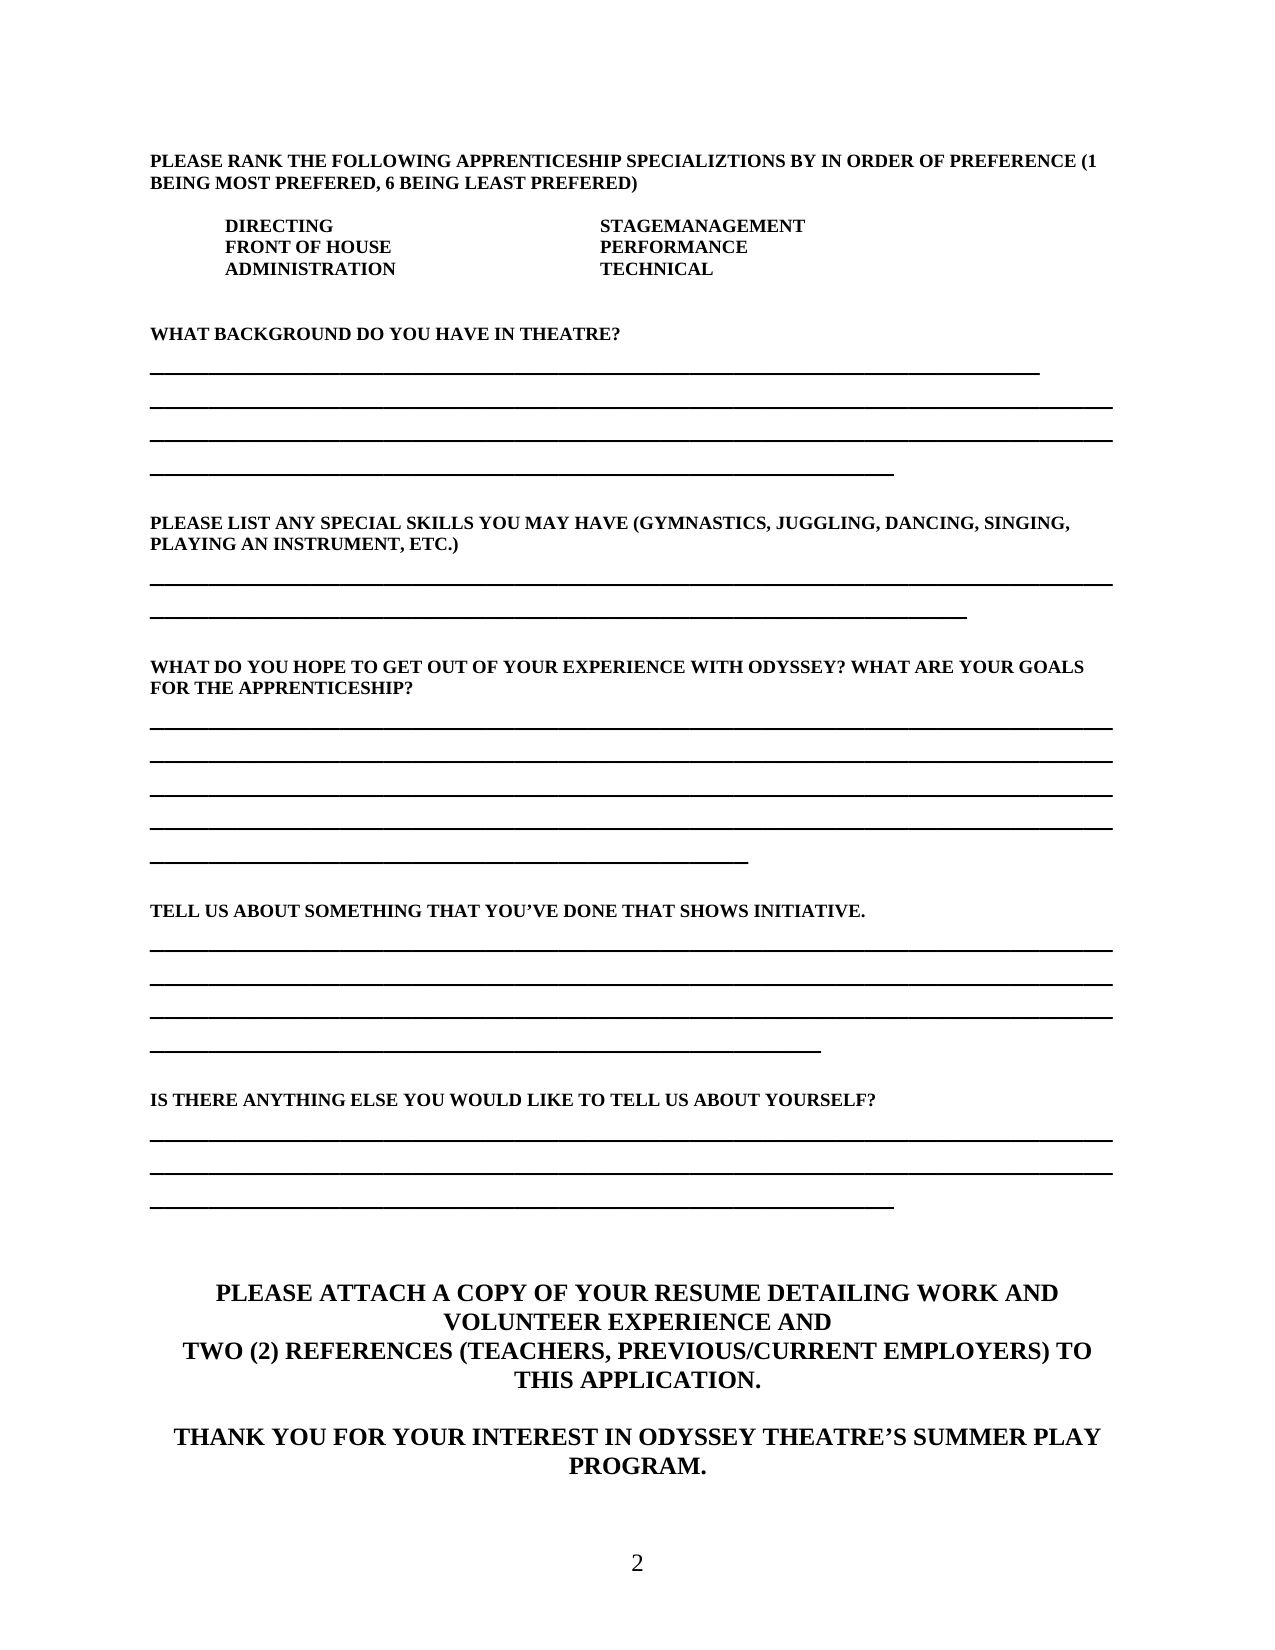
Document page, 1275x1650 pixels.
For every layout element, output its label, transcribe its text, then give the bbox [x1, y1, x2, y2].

text ____________________________________________________________________________________________________________________________________________________________________________________________________________________________________________________ [150, 921, 1125, 1056]
text THANK YOU FOR YOUR INTEREST IN ODYSSEY THEATRE’S SUMMER PLAY PROGRAM. [150, 1422, 1125, 1480]
text __________________________________________________________________________________________________________________________ [150, 555, 1125, 622]
text DIRECTING STAGEMANAGEMENT [225, 215, 1125, 236]
text PLEASE RANK THE FOLLOWING APPRENTICESHIP SPECIALIZTIONS BY IN ORDER OF PREFERENCE (1 BEING MOST PREFERED, 6 BEING LEAST PREFERED) [150, 150, 1125, 193]
text IS THERE ANYTHING ELSE YOU WOULD LIKE TO TELL US ABOUT YOURSELF? [150, 1089, 1125, 1111]
text _______________________________________________________________________________________________________________________________________________________________________________________ [150, 1111, 1125, 1211]
text _________________________________________________________________________________________________________________________________________________________________________________________________________________________________________________________________________________________________________________ [150, 699, 1125, 866]
text WHAT DO YOU HOPE TO GET OUT OF YOUR EXPERIENCE WITH ODYSSEY? WHAT ARE YOUR GOALS FOR THE APPRENTICESHIP? [150, 656, 1125, 699]
text ADMINISTRATION TECHNICAL [150, 258, 1125, 279]
text PLEASE LIST ANY SPECIAL SKILLS YOU MAY HAVE (GYMNASTICS, JUGGLING, DANCING, SINGING, PLAYING AN INSTRUMENT, ETC.) [150, 512, 1125, 555]
text TELL US ABOUT SOMETHING THAT YOU’VE DONE THAT SHOWS INITIATIVE. [150, 900, 1125, 921]
text TWO (2) REFERENCES (TEACHERS, PREVIOUS/CURRENT EMPLOYERS) TO THIS APPLICATION. [150, 1336, 1125, 1393]
text _____________________________________________________________ _______________________________________________________________________________________________________________________________________________________________________________________ [150, 344, 1125, 478]
text FRONT OF HOUSE PERFORMANCE [225, 236, 1125, 258]
text WHAT BACKGROUND DO YOU HAVE IN THEATRE? [150, 322, 1125, 344]
text PLEASE ATTACH A COPY OF YOUR RESUME DETAILING WORK AND VOLUNTEER EXPERIENCE AND [150, 1278, 1125, 1336]
